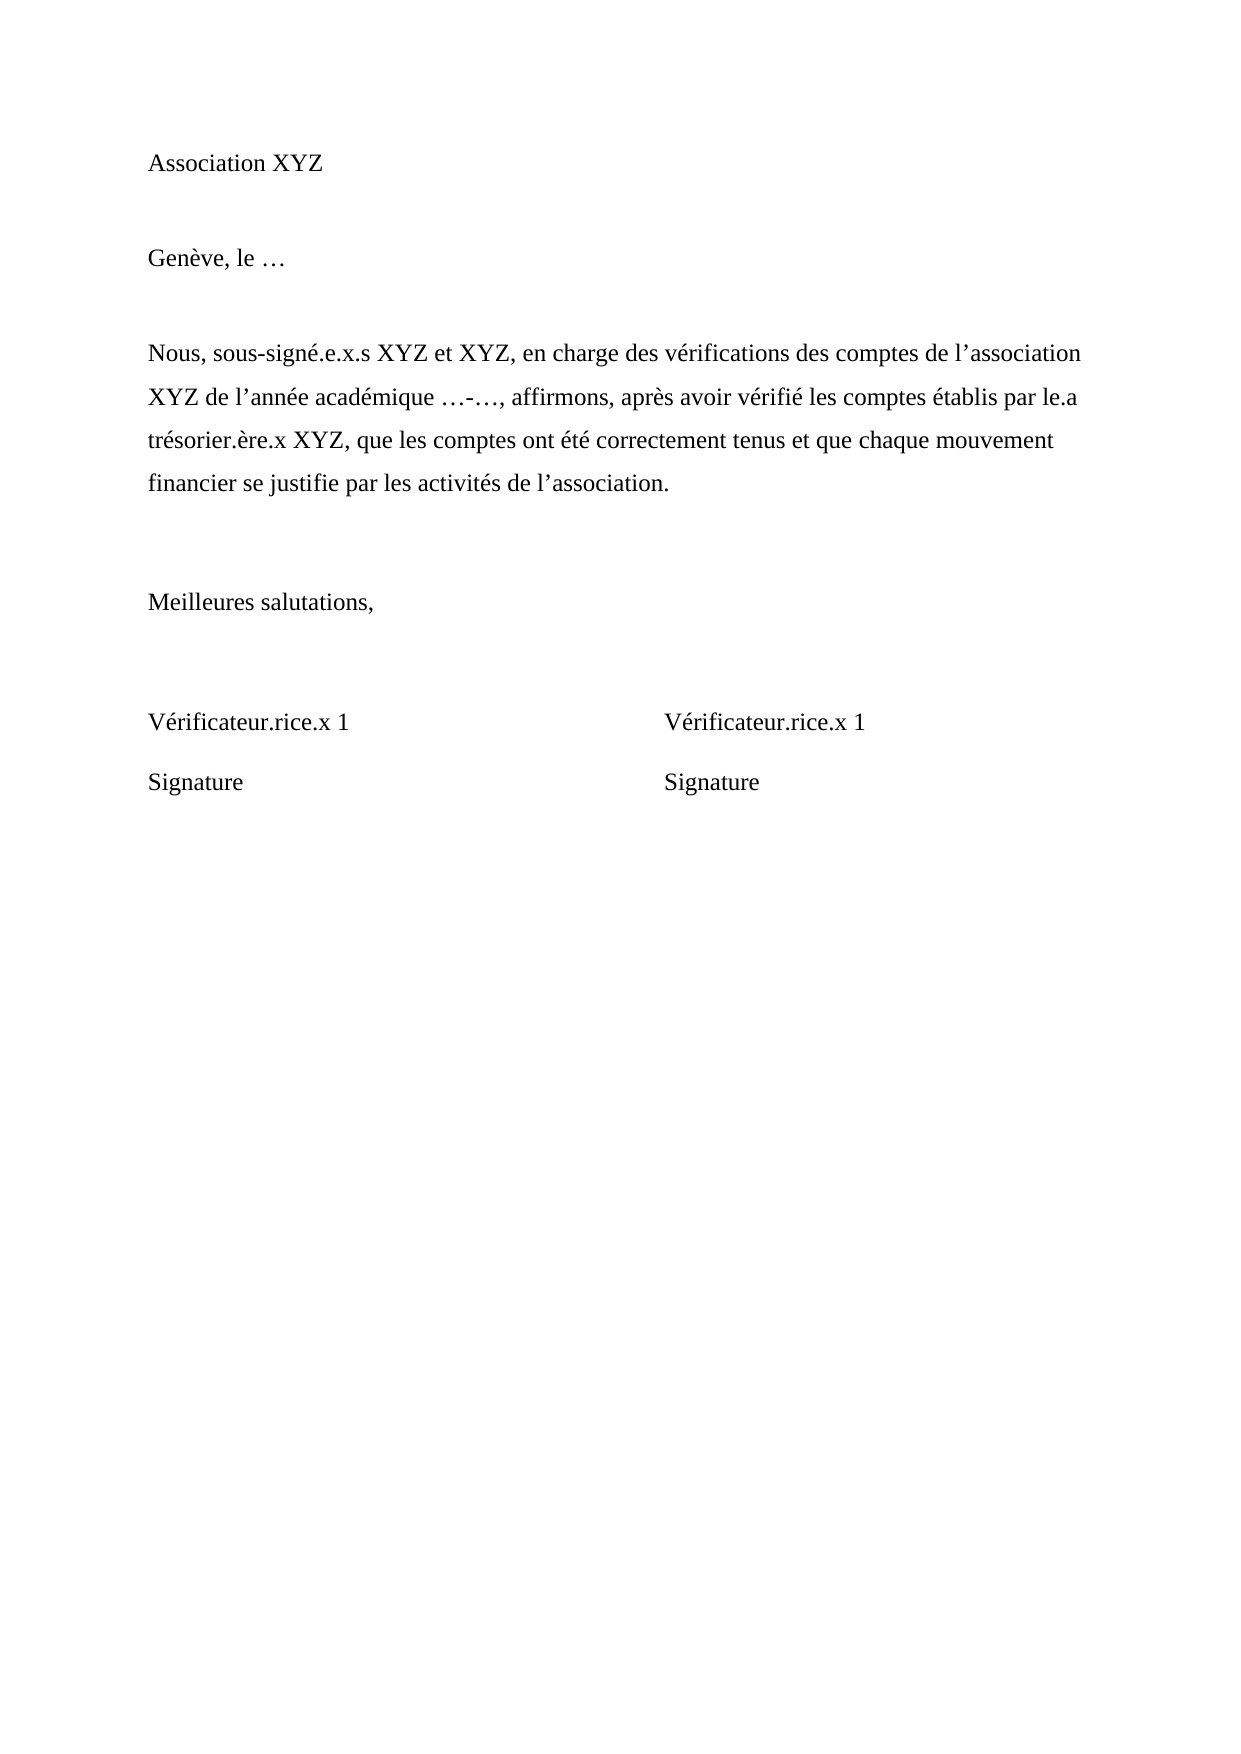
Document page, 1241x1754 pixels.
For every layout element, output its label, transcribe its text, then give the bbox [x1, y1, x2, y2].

text Vérificateur.rice.x 1 Vérificateur.rice.x 1 [148, 707, 1093, 736]
text Meilleures salutations, [148, 587, 1093, 616]
text Association XYZ [148, 148, 1093, 176]
text Nous, sous-signé.e.x.s XYZ et XYZ, en charge des vérifications des comptes de l’association XYZ de l’année académique …-…, affirmons, après avoir vérifié les comptes établis par le.a trésorier.ère.x XYZ, que les comptes ont été correctement tenus et que chaque mouvement financier se justifie par les activités de l’association. [148, 338, 1093, 497]
text Signature Signature [148, 767, 1093, 796]
text Genève, le … [148, 243, 1093, 272]
